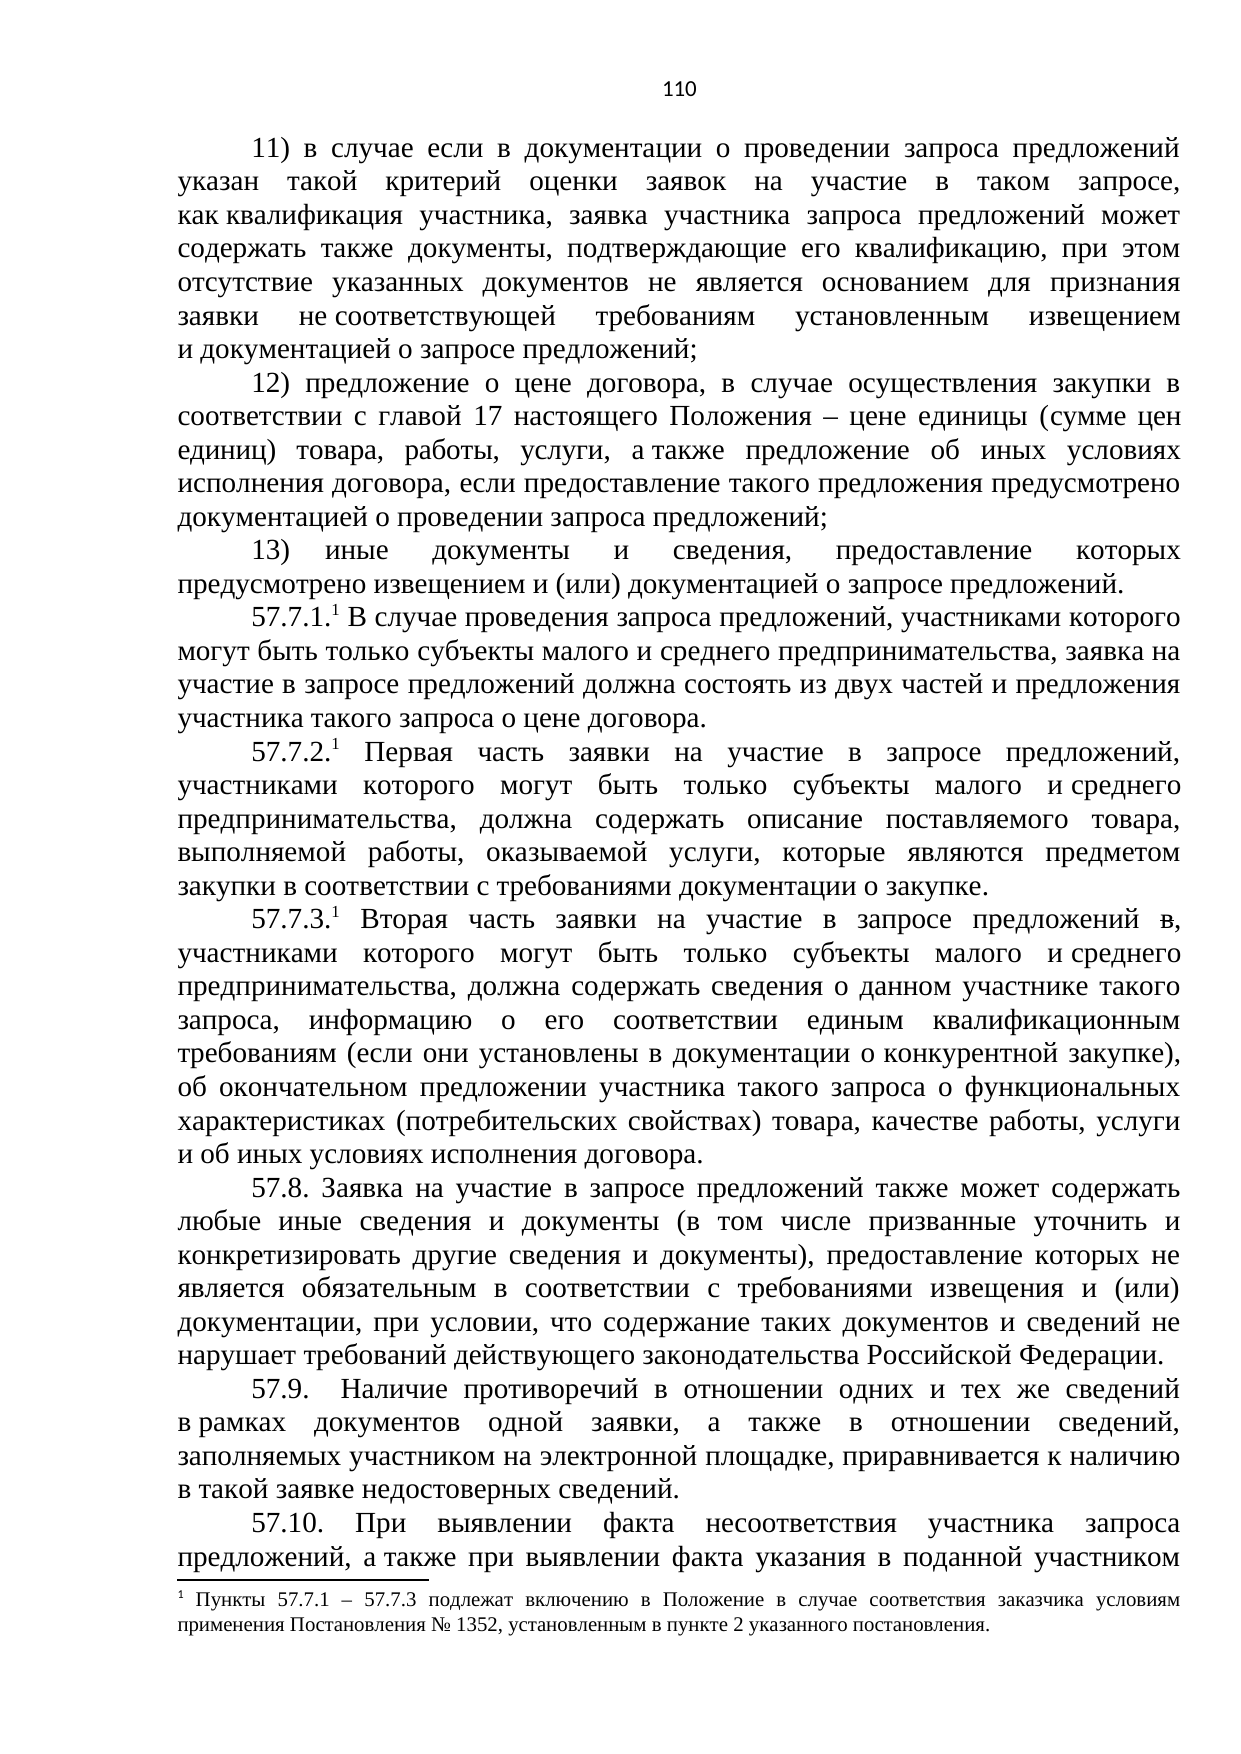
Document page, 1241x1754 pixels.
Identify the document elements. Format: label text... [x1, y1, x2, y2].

text 57.7.3. Вторая часть заявки на участие в запросе предложений в, участниками которого могут быть только субъекты малого и среднего предпринимательства, должна содержать сведения о данном участнике такого запроса, информацию о его соответствии единым квалификационным требованиям (если они установлены в документации о конкурентной закупке), об окончательном предложении участника такого запроса о функциональных характеристиках (потребительских свойствах) товара, качестве работы, услуги и об иных условиях исполнения договора. [177, 901, 1181, 1170]
text 57.7.1. В случае проведения запроса предложений, участниками которого могут быть только субъекты малого и среднего предпринимательства, заявка на участие в запросе предложений должна состоять из двух частей и предложения участника такого запроса о цене договора. [177, 599, 1181, 734]
text 57.8. Заявка на участие в запросе предложений также может содержать любые иные сведения и документы (в том числе призванные уточнить и конкретизировать другие сведения и документы), предоставление которых не является обязательным в соответствии с требованиями извещения и (или) документации, при условии, что содержание таких документов и сведений не нарушает требований действующего законодательства Российской Федерации. [177, 1170, 1181, 1371]
text 57.9. Наличие противоречий в отношении одних и тех же сведений в рамках документов одной заявки, а также в отношении сведений, заполняемых участником на электронной площадке, приравнивается к наличию в такой заявке недостоверных сведений. [177, 1371, 1181, 1505]
text 13) иные документы и сведения, предоставление которых предусмотрено извещением и (или) документацией о запросе предложений. [177, 532, 1181, 599]
text 11) в случае если в документации о проведении запроса предложений указан такой критерий оценки заявок на участие в таком запросе, как квалификация участника, заявка участника запроса предложений может содержать также документы, подтверждающие его квалификацию, при этом отсутствие указанных документов не является основанием для признания заявки не соответствующей требованиям установленным извещением и документацией о запросе предложений; [177, 130, 1181, 365]
text 57.7.2. Первая часть заявки на участие в запросе предложений, участниками которого могут быть только субъекты малого и среднего предпринимательства, должна содержать описание поставляемого товара, выполняемой работы, оказываемой услуги, которые являются предметом закупки в соответствии с требованиями документации о закупке. [177, 734, 1181, 901]
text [177, 1505, 1181, 1572]
text 12) предложение о цене договора, в случае осуществления закупки в соответствии с главой 17 настоящего Положения – цене единицы (сумме цен единиц) товара, работы, услуги, а также предложение об иных условиях исполнения договора, если предоставление такого предложения предусмотрено документацией о проведении запроса предложений; [177, 365, 1181, 532]
